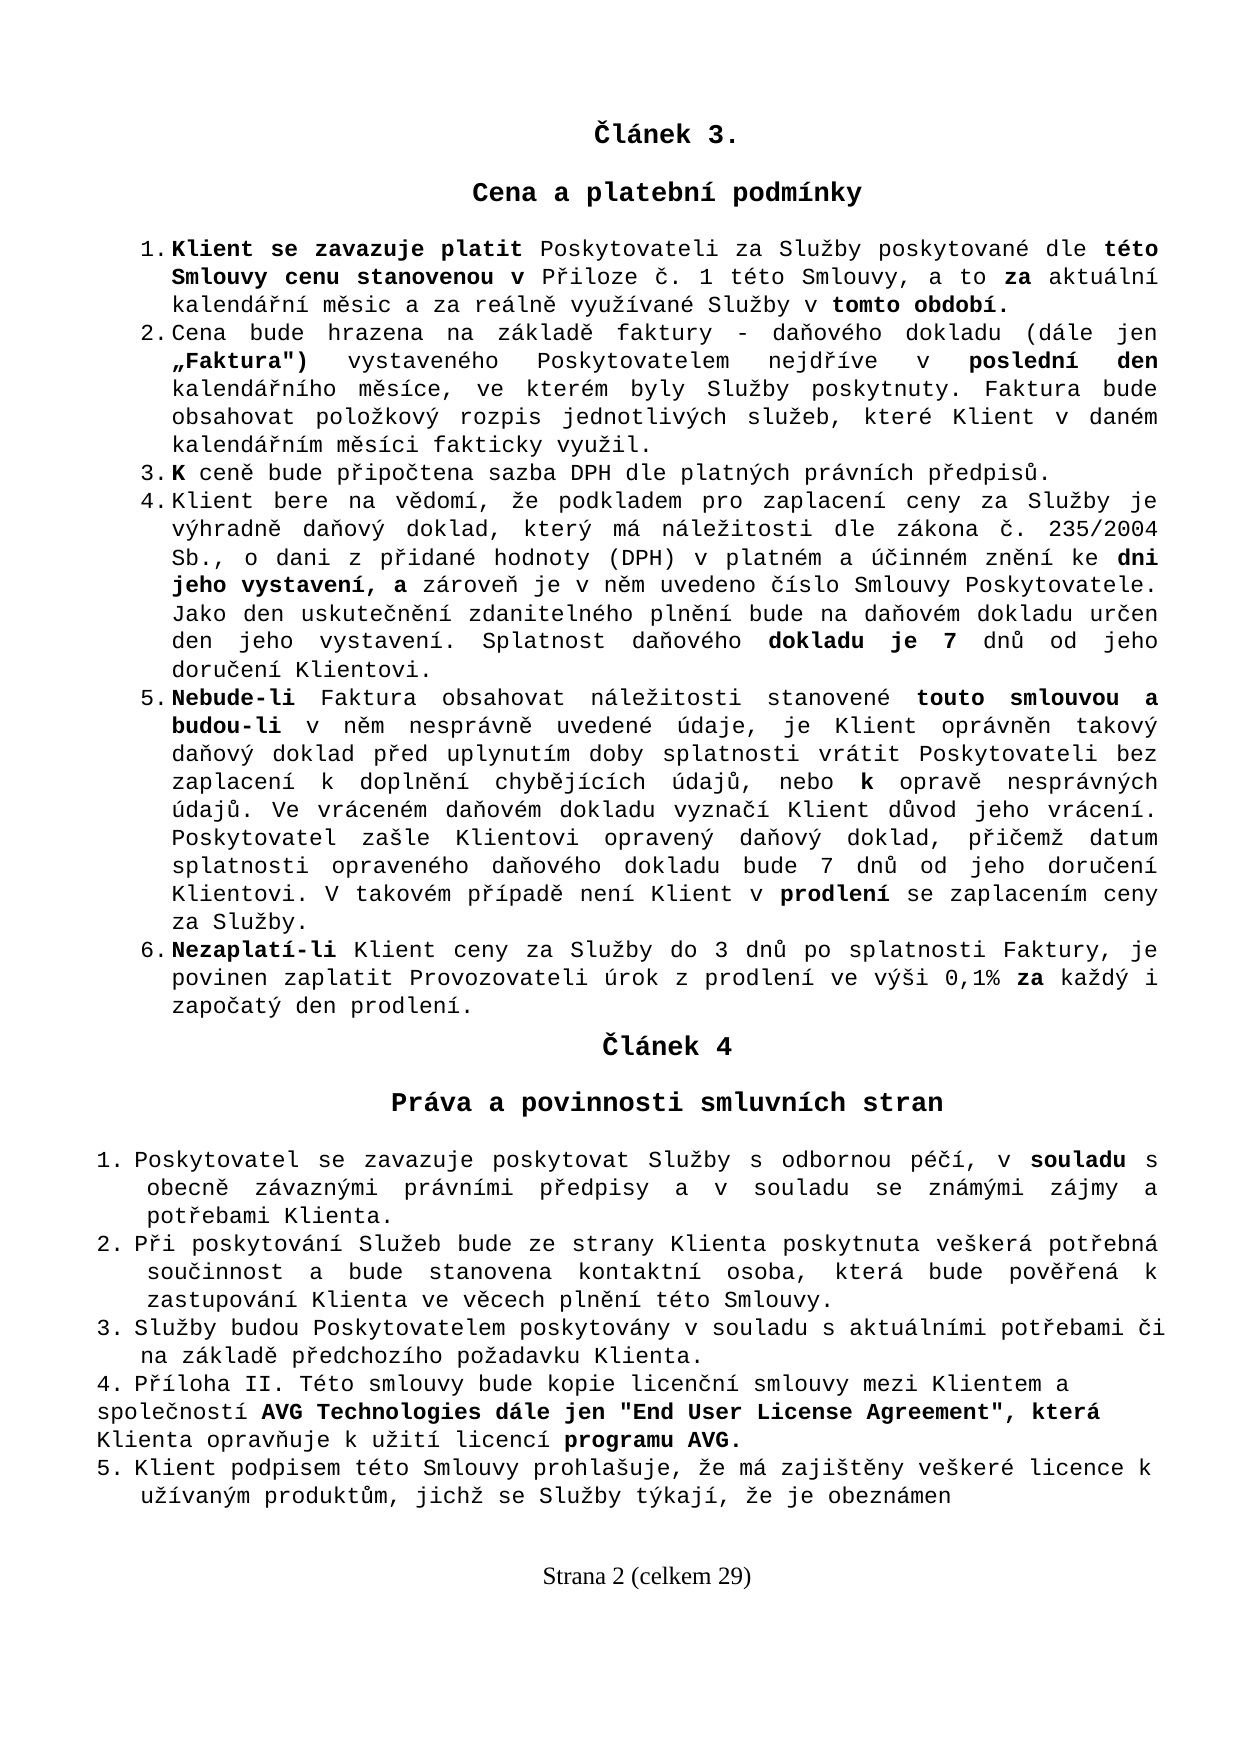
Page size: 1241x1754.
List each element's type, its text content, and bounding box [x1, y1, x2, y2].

text Práva a povinnosti smluvních stran [134, 1087, 1200, 1118]
text Článek 3. [134, 119, 1200, 150]
list Nebude-li Faktura obsahovat náležitosti stanovené touto smlouvou a budou-li v něm nesprávně uvedené údaje, je Klient oprávněn takový daňový doklad před uplynutím doby splatnosti vrátit Poskytovateli bez zaplacení k doplnění chybějících údajů, nebo k opravě nesprávných údajů. Ve vráceném daňovém dokladu vyznačí Klient důvod jeho vrácení. Poskytovatel zašle Klientovi opravený daňový doklad, přičemž datum splatnosti opraveného daňového dokladu bude 7 dnů od jeho doručení Klientovi. V takovém případě není Klient v prodlení se zaplacením ceny za Služby. [140, 683, 1158, 935]
text Cena a platební podmínky [134, 177, 1200, 207]
text Článek 4 [134, 1031, 1200, 1062]
list Příloha II. Této smlouvy bude kopie licenční smlouvy mezi Klientem a společností AVG Technologies dále jen "End User License Agreement", která Klienta opravňuje k užití licencí programu AVG. [96, 1369, 1200, 1453]
list Klient bere na vědomí, že podkladem pro zaplacení ceny za Služby je výhradně daňový doklad, který má náležitosti dle zákona č. 235/2004 Sb., o dani z přidané hodnoty (DPH) v platném a účinném znění ke dni jeho vystavení, a zároveň je v něm uvedeno číslo Smlouvy Poskytovatele. Jako den uskutečnění zdanitelného plnění bude na daňovém dokladu určen den jeho vystavení. Splatnost daňového dokladu je 7 dnů od jeho doručení Klientovi. [140, 486, 1158, 683]
list Při poskytování Služeb bude ze strany Klienta poskytnuta veškerá potřebná součinnost a bude stanovena kontaktní osoba, která bude pověřená k zastupování Klienta ve věcech plnění této Smlouvy. [96, 1229, 1158, 1313]
list Poskytovatel se zavazuje poskytovat Služby s odbornou péčí, v souladu s obecně závaznými právními předpisy a v souladu se známými zájmy a potřebami Klienta. [96, 1145, 1158, 1229]
text Strana 2 (celkem 29) [127, 1562, 1166, 1590]
list Služby budou Poskytovatelem poskytovány v souladu s aktuálními potřebami či na základě předchozího požadavku Klienta. [96, 1313, 1200, 1369]
list Klient se zavazuje platit Poskytovateli za Služby poskytované dle této Smlouvy cenu stanovenou v Přiloze č. 1 této Smlouvy, a to za aktuální kalendářní měsic a za reálně využívané Služby v tomto období. [140, 234, 1158, 318]
list Nezaplatí-li Klient ceny za Služby do 3 dnů po splatnosti Faktury, je povinen zaplatit Provozovateli úrok z prodlení ve výši 0,1% za každý i započatý den prodlení. [140, 935, 1158, 1019]
list K ceně bude připočtena sazba DPH dle platných právních předpisů. [140, 458, 1200, 486]
list Cena bude hrazena na základě faktury - daňového dokladu (dále jen „Faktura") vystaveného Poskytovatelem nejdříve v poslední den kalendářního měsíce, ve kterém byly Služby poskytnuty. Faktura bude obsahovat položkový rozpis jednotlivých služeb, které Klient v daném kalendářním měsíci fakticky využil. [140, 318, 1158, 458]
list Klient podpisem této Smlouvy prohlašuje, že má zajištěny veškeré licence k užívaným produktům, jichž se Služby týkají, že je obeznámen [96, 1453, 1200, 1509]
